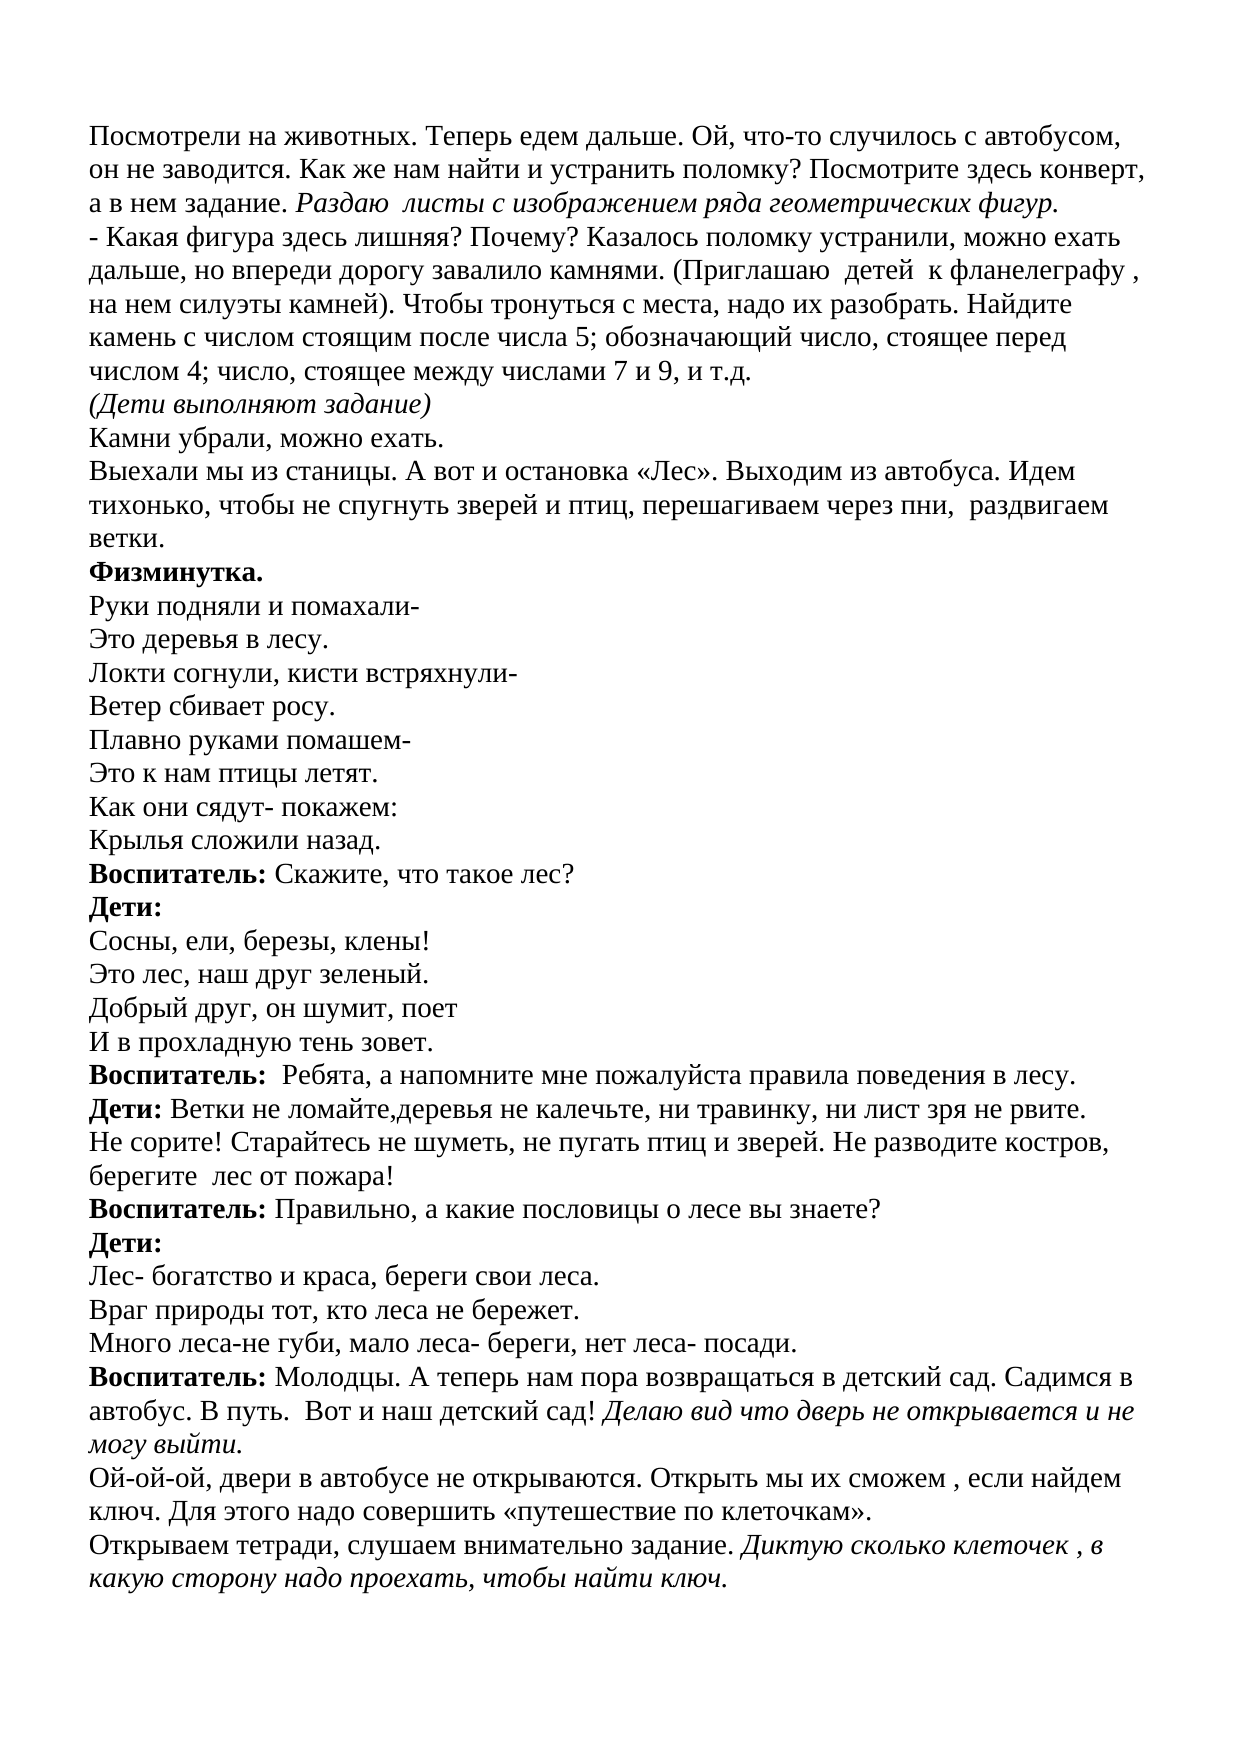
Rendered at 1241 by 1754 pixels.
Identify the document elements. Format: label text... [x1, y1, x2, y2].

text Лес- богатство и краса, береги свои леса. [89, 1258, 1152, 1292]
text Воспитатель: Ребята, а напомните мне пожалуйста правила поведения в лесу. [89, 1057, 1152, 1091]
text Ой-ой-ой, двери в автобусе не открываются. Открыть мы их сможем , если найдем ключ. Для этого надо совершить «путешествие по клеточкам». [89, 1460, 1152, 1527]
text Воспитатель: Молодцы. А теперь нам пора возвращаться в детский сад. Садимся в автобус. В путь. Вот и наш детский сад! Делаю вид что дверь не открывается и не могу выйти. [89, 1359, 1152, 1460]
text Это лес, наш друг зеленый. [89, 957, 1152, 990]
text Руки подняли и помахали- [89, 588, 1152, 621]
text Дети: [89, 1225, 1152, 1258]
text Посмотрели на животных. Теперь едем дальше. Ой, что-то случилось с автобусом, он не заводится. Как же нам найти и устранить поломку? Посмотрите здесь конверт, а в нем задание. Раздаю листы с изображением ряда геометрических фигур. [89, 118, 1152, 219]
text Открываем тетради, слушаем внимательно задание. Диктую сколько клеточек , в какую сторону надо проехать, чтобы найти ключ. [89, 1527, 1152, 1594]
text Воспитатель: Скажите, что такое лес? [89, 856, 1152, 889]
text (Дети выполняют задание) [89, 386, 1152, 420]
text Дети: Ветки не ломайте,деревья не калечьте, ни травинку, ни лист зря не рвите. [89, 1091, 1152, 1124]
text Сосны, ели, березы, клены! [89, 923, 1152, 957]
text Выехали мы из станицы. А вот и остановка «Лес». Выходим из автобуса. Идем тихонько, чтобы не спугнуть зверей и птиц, перешагиваем через пни, раздвигаем ветки. [89, 453, 1152, 554]
text - Какая фигура здесь лишняя? Почему? Казалось поломку устранили, можно ехать дальше, но впереди дорогу завалило камнями. (Приглашаю детей к фланелеграфу , на нем силуэты камней). Чтобы тронуться с места, надо их разобрать. Найдите камень с числом стоящим после числа 5; обозначающий число, стоящее перед числом 4; число, стоящее между числами 7 и 9, и т.д. [89, 219, 1152, 386]
text Много леса-не губи, мало леса- береги, нет леса- посади. [89, 1326, 1152, 1359]
text Ветер сбивает росу. [89, 688, 1152, 722]
text И в прохладную тень зовет. [89, 1024, 1152, 1057]
text Это деревья в лесу. [89, 621, 1152, 655]
text Камни убрали, можно ехать. [89, 420, 1152, 453]
text Плавно руками помашем- [89, 722, 1152, 755]
text Дети: [89, 889, 1152, 923]
text Это к нам птицы летят. [89, 755, 1152, 789]
text Локти согнули, кисти встряхнули- [89, 655, 1152, 688]
text Крылья сложили назад. [89, 822, 1152, 856]
text Воспитатель: Правильно, а какие пословицы о лесе вы знаете? [89, 1191, 1152, 1225]
text Не сорите! Старайтесь не шуметь, не пугать птиц и зверей. Не разводите костров, берегите лес от пожара! [89, 1124, 1152, 1191]
text Враг природы тот, кто леса не бережет. [89, 1292, 1152, 1326]
text Физминутка. [89, 554, 1152, 588]
text Добрый друг, он шумит, поет [89, 990, 1152, 1024]
text Как они сядут- покажем: [89, 789, 1152, 822]
